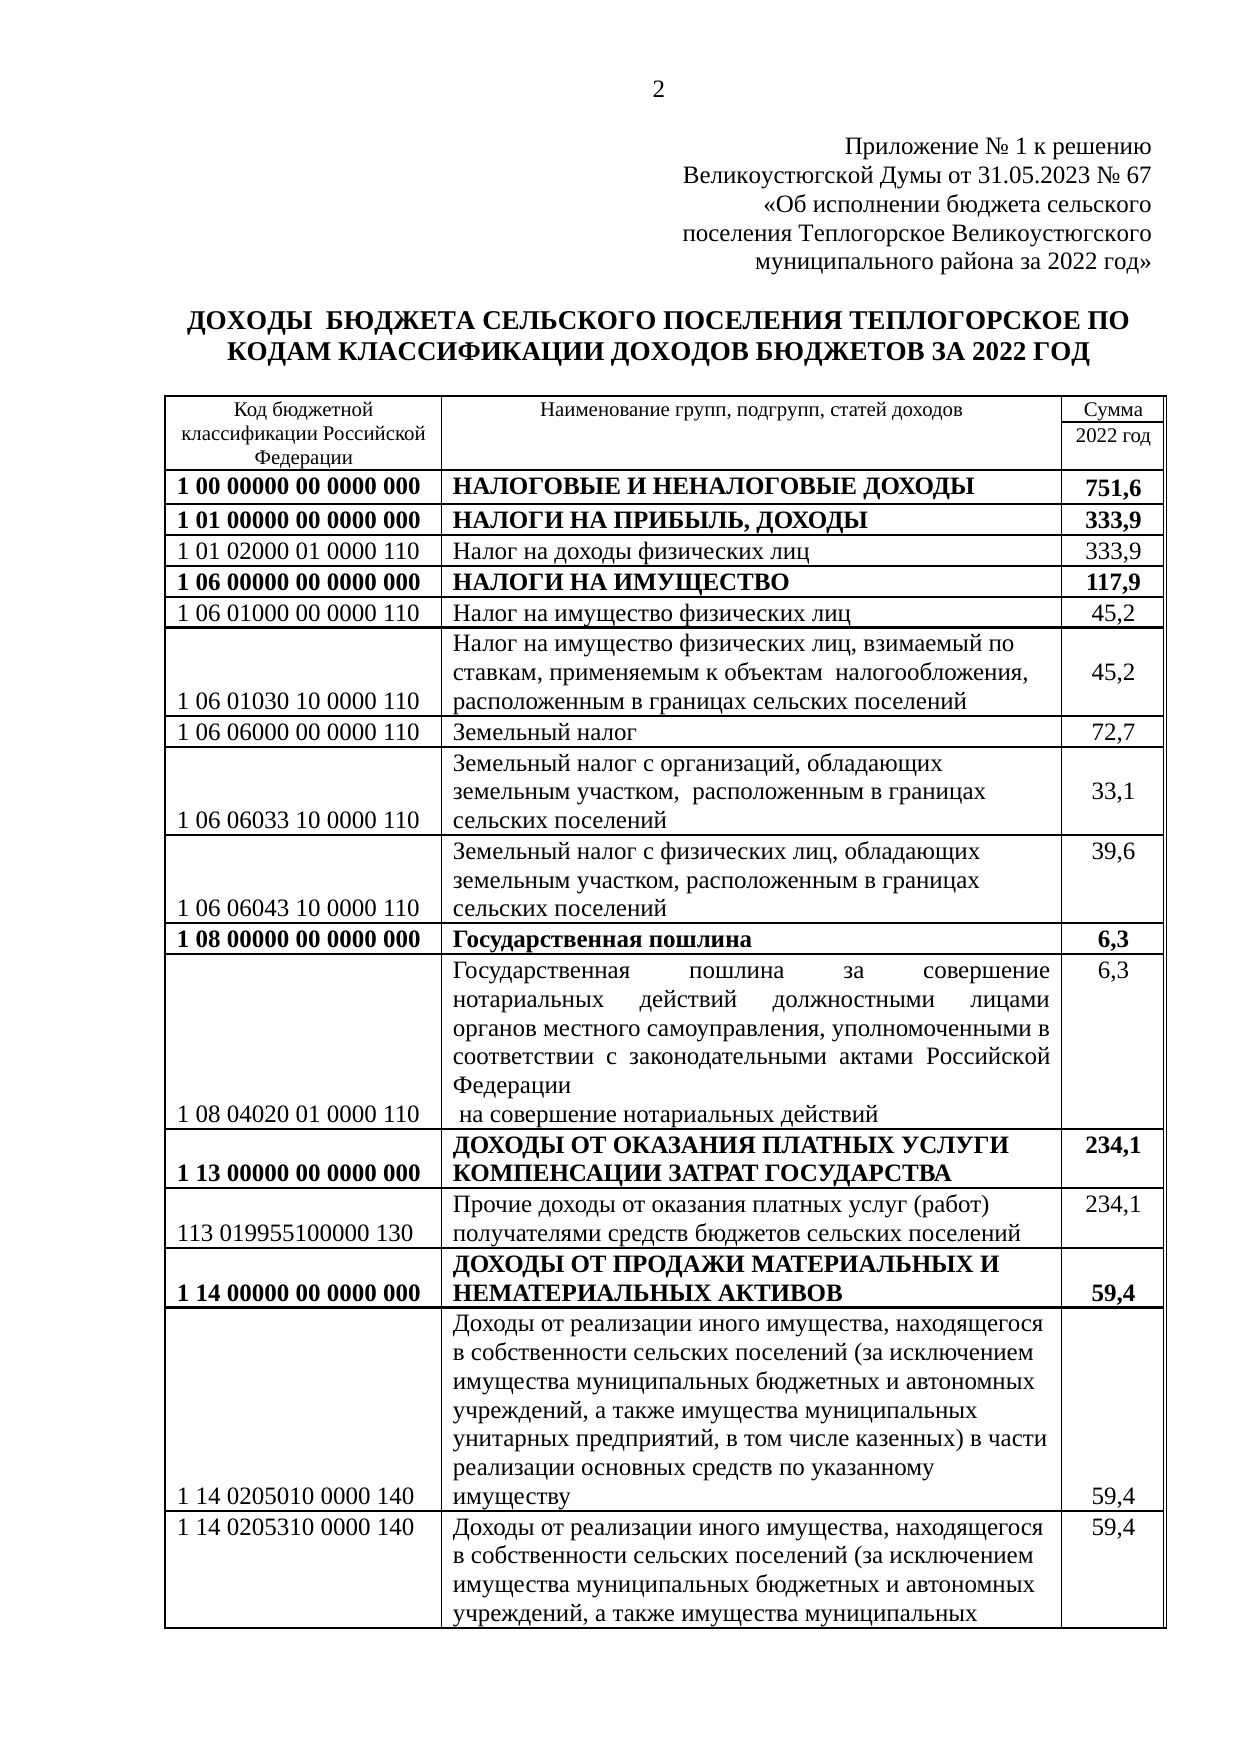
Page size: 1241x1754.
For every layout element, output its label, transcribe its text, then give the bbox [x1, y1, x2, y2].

table_cell Земельный налог [442, 717, 1061, 746]
table_cell Государственная пошлина за совершение нотариальных действий должностными лицами органов местного самоуправления, уполномоченными в соответствии с законодательными актами Российской Федерации на совершение нотариальных действий [442, 955, 1061, 1128]
table_cell 1 06 06033 10 0000 110 [166, 748, 441, 834]
table_cell 1 06 01030 10 0000 110 [166, 629, 441, 715]
table_cell 113 019955100000 130 [166, 1189, 441, 1247]
table_header Сумма [1062, 397, 1163, 421]
table_header Наименование групп, подгрупп, статей доходов [442, 397, 1061, 469]
table_cell 751,6 [1062, 471, 1163, 503]
table_cell 59,4 [1062, 1512, 1163, 1627]
table_cell 1 01 02000 01 0000 110 [166, 536, 441, 565]
text муниципального района за 2022 год» [165, 246, 1152, 275]
table_cell НАЛОГОВЫЕ И НЕНАЛОГОВЫЕ ДОХОДЫ [442, 471, 1061, 503]
table_cell 1 01 00000 00 0000 000 [166, 505, 441, 534]
table_cell 1 06 06043 10 0000 110 [166, 836, 441, 922]
table_cell 1 06 06000 00 0000 110 [166, 717, 441, 746]
table_cell Земельный налог с физических лиц, обладающих земельным участком, расположенным в границах сельских поселений [442, 836, 1061, 922]
table_cell 1 00 00000 00 0000 000 [166, 471, 441, 503]
table_cell Налог на доходы физических лиц [442, 536, 1061, 565]
table_cell 59,4 [1062, 1309, 1163, 1510]
table_cell Земельный налог с организаций, обладающих земельным участком, расположенным в границах сельских поселений [442, 748, 1061, 834]
table_cell 1 14 0205010 0000 140 [166, 1309, 441, 1510]
text «Об исполнении бюджета сельского [165, 189, 1152, 218]
table_cell Налог на имущество физических лиц [442, 598, 1061, 626]
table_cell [166, 1512, 441, 1627]
table_cell НАЛОГИ НА ИМУЩЕСТВО [442, 567, 1061, 596]
table_cell ДОХОДЫ ОТ ПРОДАЖИ МАТЕРИАЛЬНЫХ И НЕМАТЕРИАЛЬНЫХ АКТИВОВ [442, 1249, 1061, 1306]
table_cell 1 13 00000 00 0000 000 [166, 1130, 441, 1187]
table_cell 234,1 [1062, 1130, 1163, 1187]
table_cell 1 06 01000 00 0000 110 [166, 598, 441, 626]
table_cell НАЛОГИ НА ПРИБЫЛЬ, ДОХОДЫ [442, 505, 1061, 534]
table_cell 1 06 00000 00 0000 000 [166, 567, 441, 596]
text Приложение № 1 к решению [165, 131, 1152, 160]
table_cell 45,2 [1062, 598, 1163, 626]
table_cell 1 08 04020 01 0000 110 [166, 955, 441, 1128]
text ДОХОДЫ БЮДЖЕТА СЕЛЬСКОГО ПОСЕЛЕНИЯ ТЕПЛОГОРСКОЕ ПО КОДАМ КЛАССИФИКАЦИИ ДОХОДОВ БЮДЖЕТОВ ЗА 2022 ГОД [165, 304, 1152, 366]
table_cell 234,1 [1062, 1189, 1163, 1247]
table_cell Прочие доходы от оказания платных услуг (работ) получателями средств бюджетов сельских поселений [442, 1189, 1061, 1247]
table_cell 6,3 [1062, 924, 1163, 953]
table_cell 2022 год [1062, 423, 1163, 469]
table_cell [442, 1512, 1061, 1627]
table_cell 59,4 [1062, 1249, 1163, 1306]
table_cell 1 14 00000 00 0000 000 [166, 1249, 441, 1306]
table_cell 117,9 [1062, 567, 1163, 596]
table_cell 333,9 [1062, 505, 1163, 534]
table_cell Налог на имущество физических лиц, взимаемый по ставкам, применяемым к объектам налогообложения, расположенным в границах сельских поселений [442, 629, 1061, 715]
table_cell 6,3 [1062, 955, 1163, 1128]
table_cell 39,6 [1062, 836, 1163, 922]
table_cell 72,7 [1062, 717, 1163, 746]
table_cell Государственная пошлина [442, 924, 1061, 953]
table_cell 1 08 00000 00 0000 000 [166, 924, 441, 953]
table_cell 333,9 [1062, 536, 1163, 565]
table_cell 45,2 [1062, 629, 1163, 715]
text Великоустюгской Думы от 31.05.2023 № 67 [165, 160, 1152, 189]
table_header Код бюджетной классификации Российской Федерации [166, 397, 441, 469]
table_cell ДОХОДЫ ОТ ОКАЗАНИЯ ПЛАТНЫХ УСЛУГИ КОМПЕНСАЦИИ ЗАТРАТ ГОСУДАРСТВА [442, 1130, 1061, 1187]
table_cell 33,1 [1062, 748, 1163, 834]
text поселения Теплогорское Великоустюгского [165, 218, 1152, 246]
